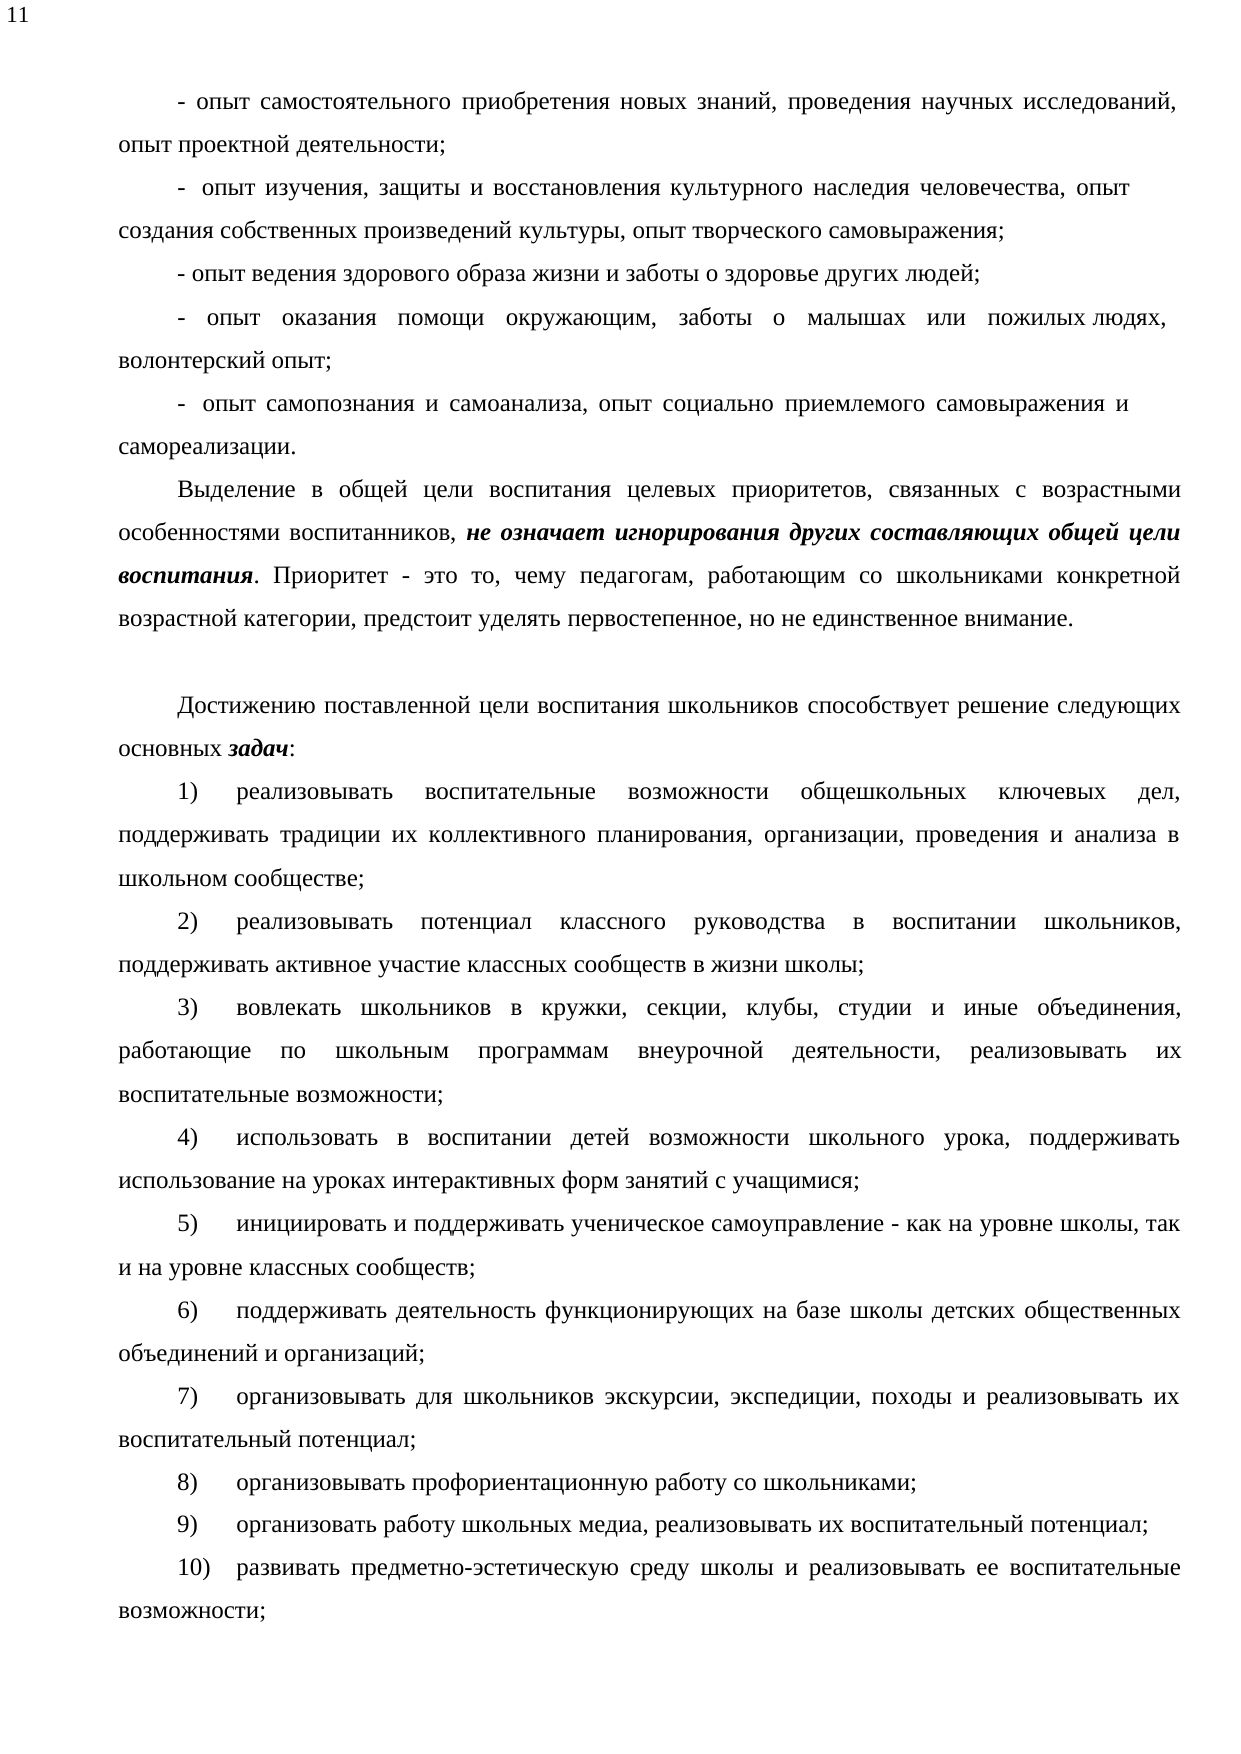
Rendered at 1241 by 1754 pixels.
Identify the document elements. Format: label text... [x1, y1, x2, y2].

list использовать в воспитании детей возможности школьного урока, поддерживать использование на уроках интерактивных форм занятий с учащимися; [118, 1122, 1181, 1194]
list реализовывать потенциал классного руководства в воспитании школьников, поддерживать активное участие классных сообществ в жизни школы; [118, 906, 1181, 978]
list поддерживать деятельность функционирующих на базе школы детских общественных объединений и организаций; [118, 1295, 1181, 1367]
list опыт ведения здорового образа жизни и заботы о здоровье других людей; [177, 259, 1194, 287]
text Выделение в общей цели воспитания целевых приоритетов, связанных с возрастными особенностями воспитанников, не означает игнорирования других составляющих общей цели воспитания. Приоритет - это то, чему педагогам, работающим со школьниками конкретной возрастной категории, предстоит уделять первостепенное, но не единственное внимание. [118, 474, 1181, 632]
list организовывать для школьников экскурсии, экспедиции, походы и реализовывать их воспитательный потенциал; [118, 1381, 1181, 1453]
list развивать предметно-эстетическую среду школы и реализовывать ее воспитательные возможности; [118, 1552, 1181, 1623]
list вовлекать школьников в кружки, секции, клубы, студии и иные объединения, работающие по школьным программам внеурочной деятельности, реализовывать их воспитательные возможности; [118, 992, 1182, 1108]
text Достижению поставленной цели воспитания школьников способствует решение следующих основных задач: [118, 690, 1181, 762]
list опыт самопознания и самоанализа, опыт социально приемлемого самовыражения и самореализации. [118, 388, 1181, 460]
list инициировать и поддерживать ученическое самоуправление - как на уровне школы, так и на уровне классных сообществ; [118, 1208, 1181, 1280]
list организовать работу школьных медиа, реализовывать их воспитательный потенциал; [177, 1509, 1194, 1537]
list опыт оказания помощи окружающим, заботы о малышах или пожилых людях, волонтерский опыт; [118, 302, 1180, 373]
list опыт самостоятельного приобретения новых знаний, проведения научных исследований, опыт проектной деятельности; [118, 86, 1180, 158]
list опыт изучения, защиты и восстановления культурного наследия человечества, опыт создания собственных произведений культуры, опыт творческого самовыражения; [118, 172, 1182, 244]
list реализовывать воспитательные возможности общешкольных ключевых дел, поддерживать традиции их коллективного планирования, организации, проведения и анализа в школьном сообществе; [118, 776, 1181, 891]
list организовывать профориентационную работу со школьниками; [177, 1467, 1194, 1496]
